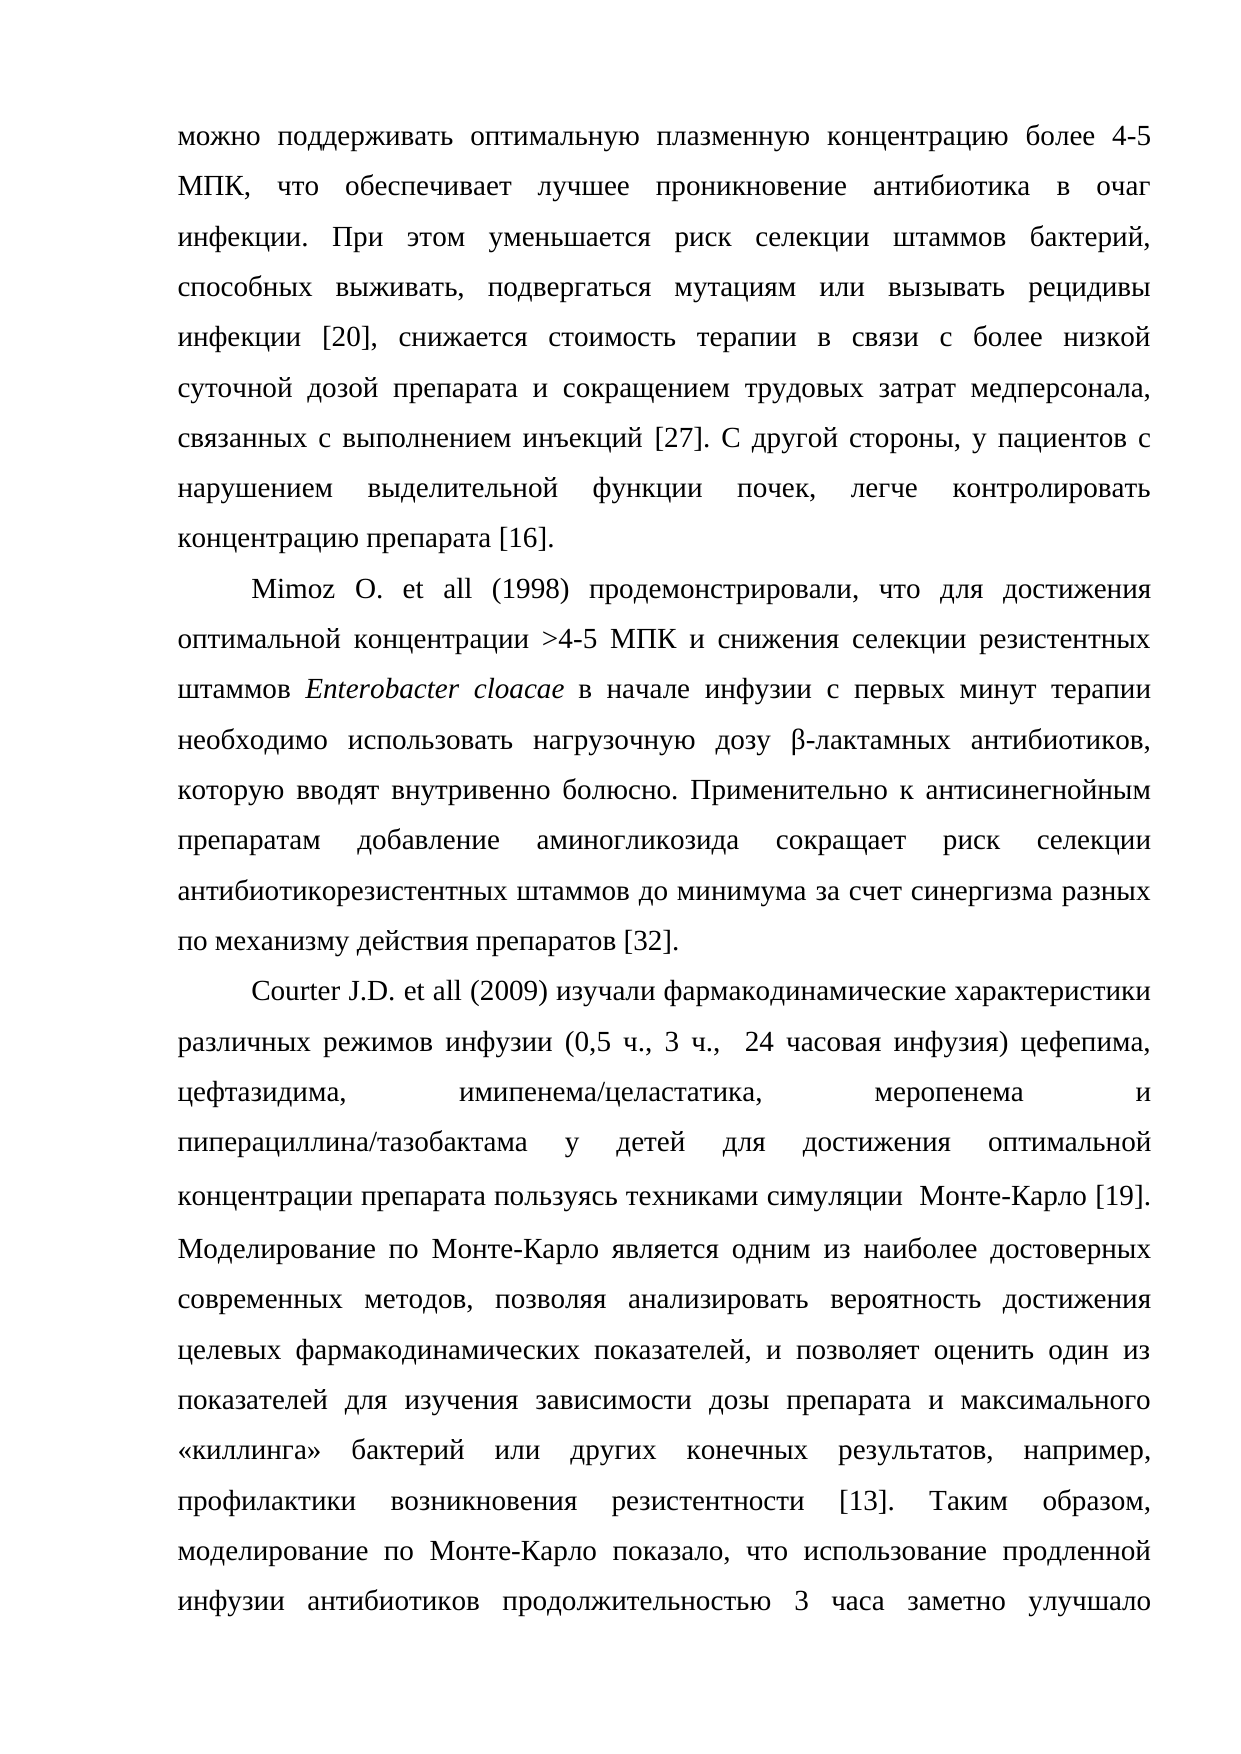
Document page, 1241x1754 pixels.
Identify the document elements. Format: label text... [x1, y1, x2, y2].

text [177, 118, 1152, 554]
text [177, 973, 1152, 1617]
text Mimoz O. et all (1998) продемонстрировали, что для достижения оптимальной концентрации >4-5 МПК и снижения селекции резистентных штаммов Enterobacter cloacae в начале инфузии с первых минут терапии необходимо использовать нагрузочную дозу β-лактамных антибиотиков, которую вводят внутривенно болюсно. Применительно к антисинегнойным препаратам добавление аминогликозида сокращает риск селекции антибиотикорезистентных штаммов до минимума за счет синергизма разных по механизму действия препаратов [32]. [177, 571, 1152, 957]
